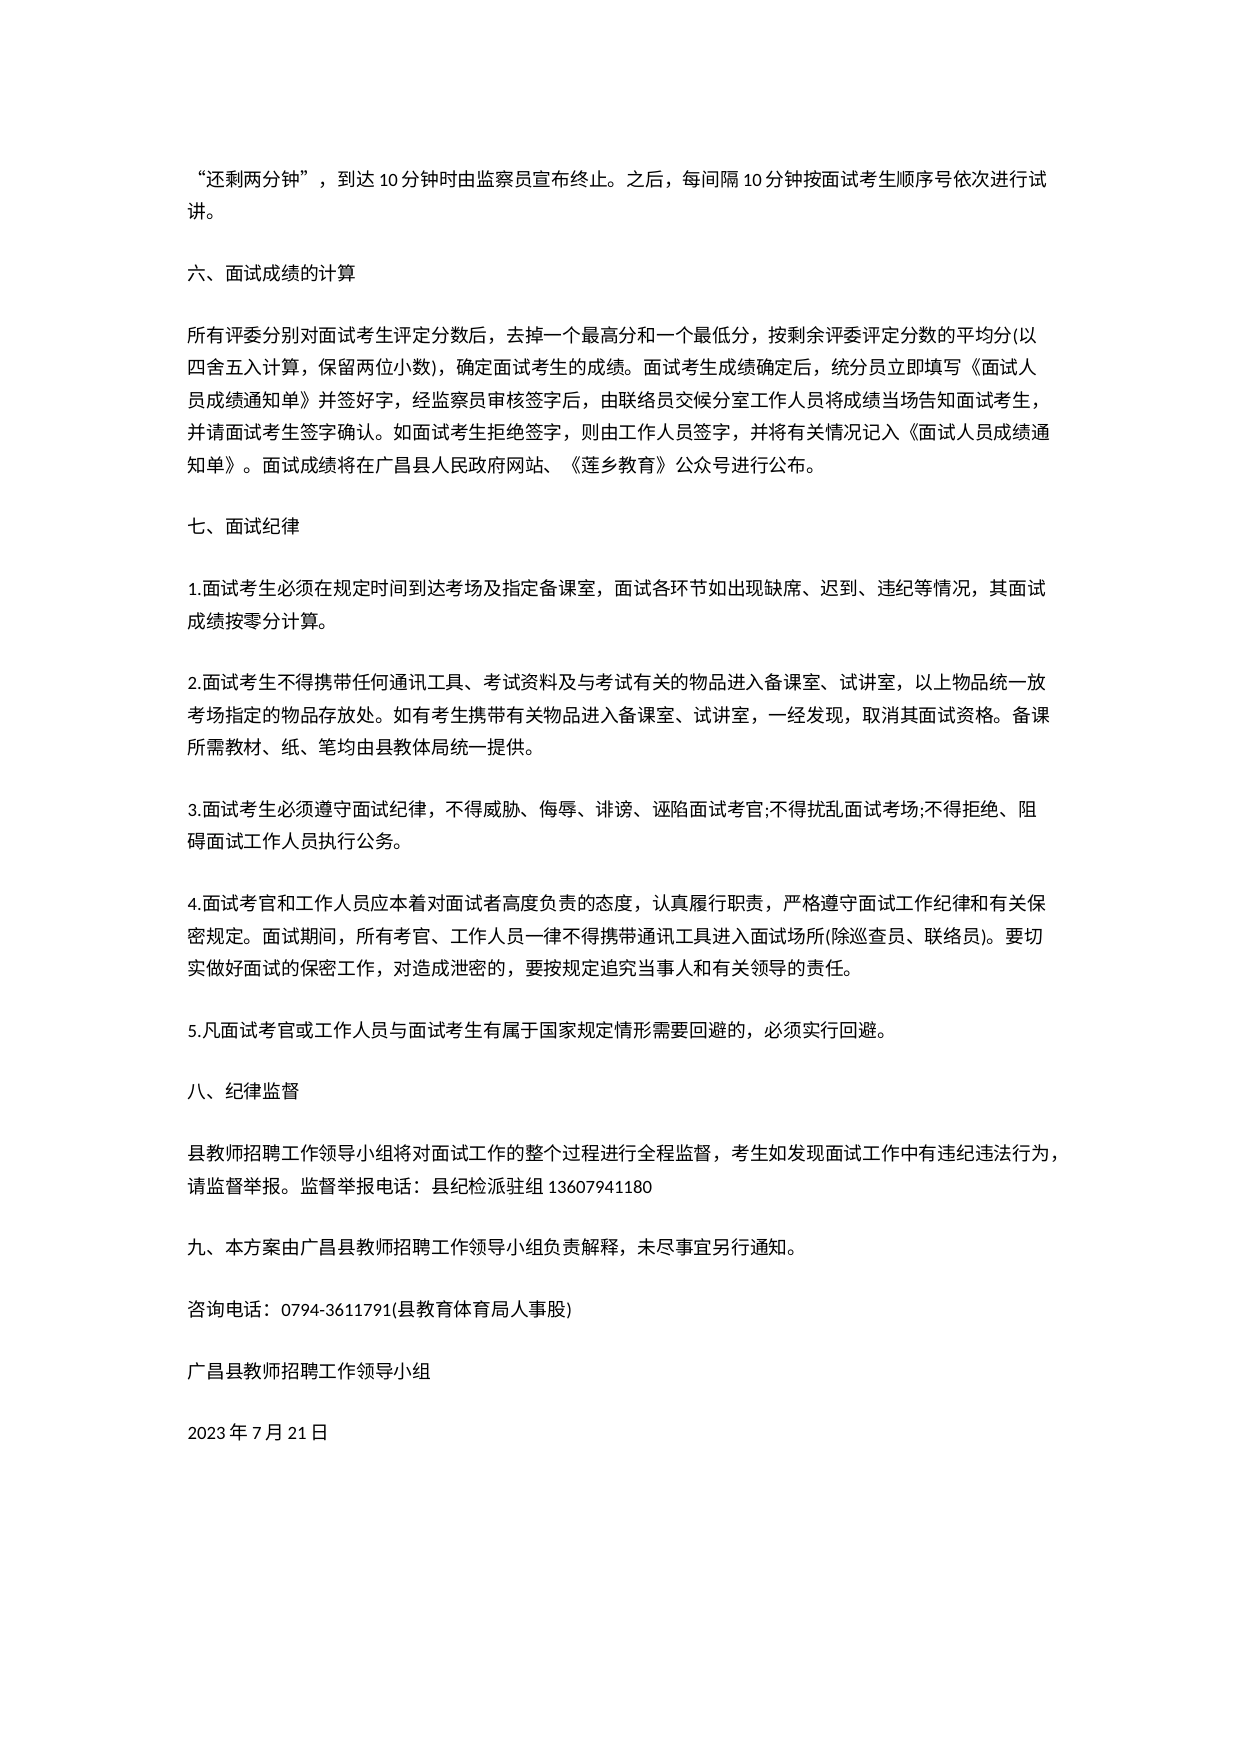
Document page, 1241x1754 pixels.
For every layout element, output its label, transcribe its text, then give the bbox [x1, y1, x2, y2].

text 县教师招聘工作领导小组将对面试工作的整个过程进行全程监督，考生如发现面试工作中有违纪违法行为，请监督举报。监督举报电话：县纪检派驻组13607941180 [187, 1136, 1053, 1201]
text 六、面试成绩的计算 [187, 256, 1053, 289]
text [187, 162, 1053, 227]
text 所有评委分别对面试考生评定分数后，去掉一个最高分和一个最低分，按剩余评委评定分数的平均分(以四舍五入计算，保留两位小数)，确定面试考生的成绩。面试考生成绩确定后，统分员立即填写《面试人员成绩通知单》并签好字，经监察员审核签字后，由联络员交候分室工作人员将成绩当场告知面试考生，并请面试考生签字确认。如面试考生拒绝签字，则由工作人员签字，并将有关情况记入《面试人员成绩通知单》。面试成绩将在广昌县人民政府网站、《莲乡教育》公众号进行公布。 [187, 318, 1053, 480]
text 八、纪律监督 [187, 1074, 1053, 1107]
text 广昌县教师招聘工作领导小组 [187, 1354, 1053, 1386]
text 3.面试考生必须遵守面试纪律，不得威胁、侮辱、诽谤、诬陷面试考官;不得扰乱面试考场;不得拒绝、阻碍面试工作人员执行公务。 [187, 792, 1053, 857]
text 七、面试纪律 [187, 509, 1053, 542]
text 2023年7月21日 [187, 1415, 1053, 1448]
text 4.面试考官和工作人员应本着对面试者高度负责的态度，认真履行职责，严格遵守面试工作纪律和有关保密规定。面试期间，所有考官、工作人员一律不得携带通讯工具进入面试场所(除巡查员、联络员)。要切实做好面试的保密工作，对造成泄密的，要按规定追究当事人和有关领导的责任。 [187, 886, 1053, 984]
text 九、本方案由广昌县教师招聘工作领导小组负责解释，未尽事宜另行通知。 [187, 1230, 1053, 1263]
text 2.面试考生不得携带任何通讯工具、考试资料及与考试有关的物品进入备课室、试讲室，以上物品统一放考场指定的物品存放处。如有考生携带有关物品进入备课室、试讲室，一经发现，取消其面试资格。备课所需教材、纸、笔均由县教体局统一提供。 [187, 665, 1053, 763]
text 咨询电话：0794-3611791(县教育体育局人事股) [187, 1292, 1053, 1324]
text 1.面试考生必须在规定时间到达考场及指定备课室，面试各环节如出现缺席、迟到、违纪等情况，其面试成绩按零分计算。 [187, 571, 1053, 636]
text 5.凡面试考官或工作人员与面试考生有属于国家规定情形需要回避的，必须实行回避。 [187, 1013, 1053, 1045]
